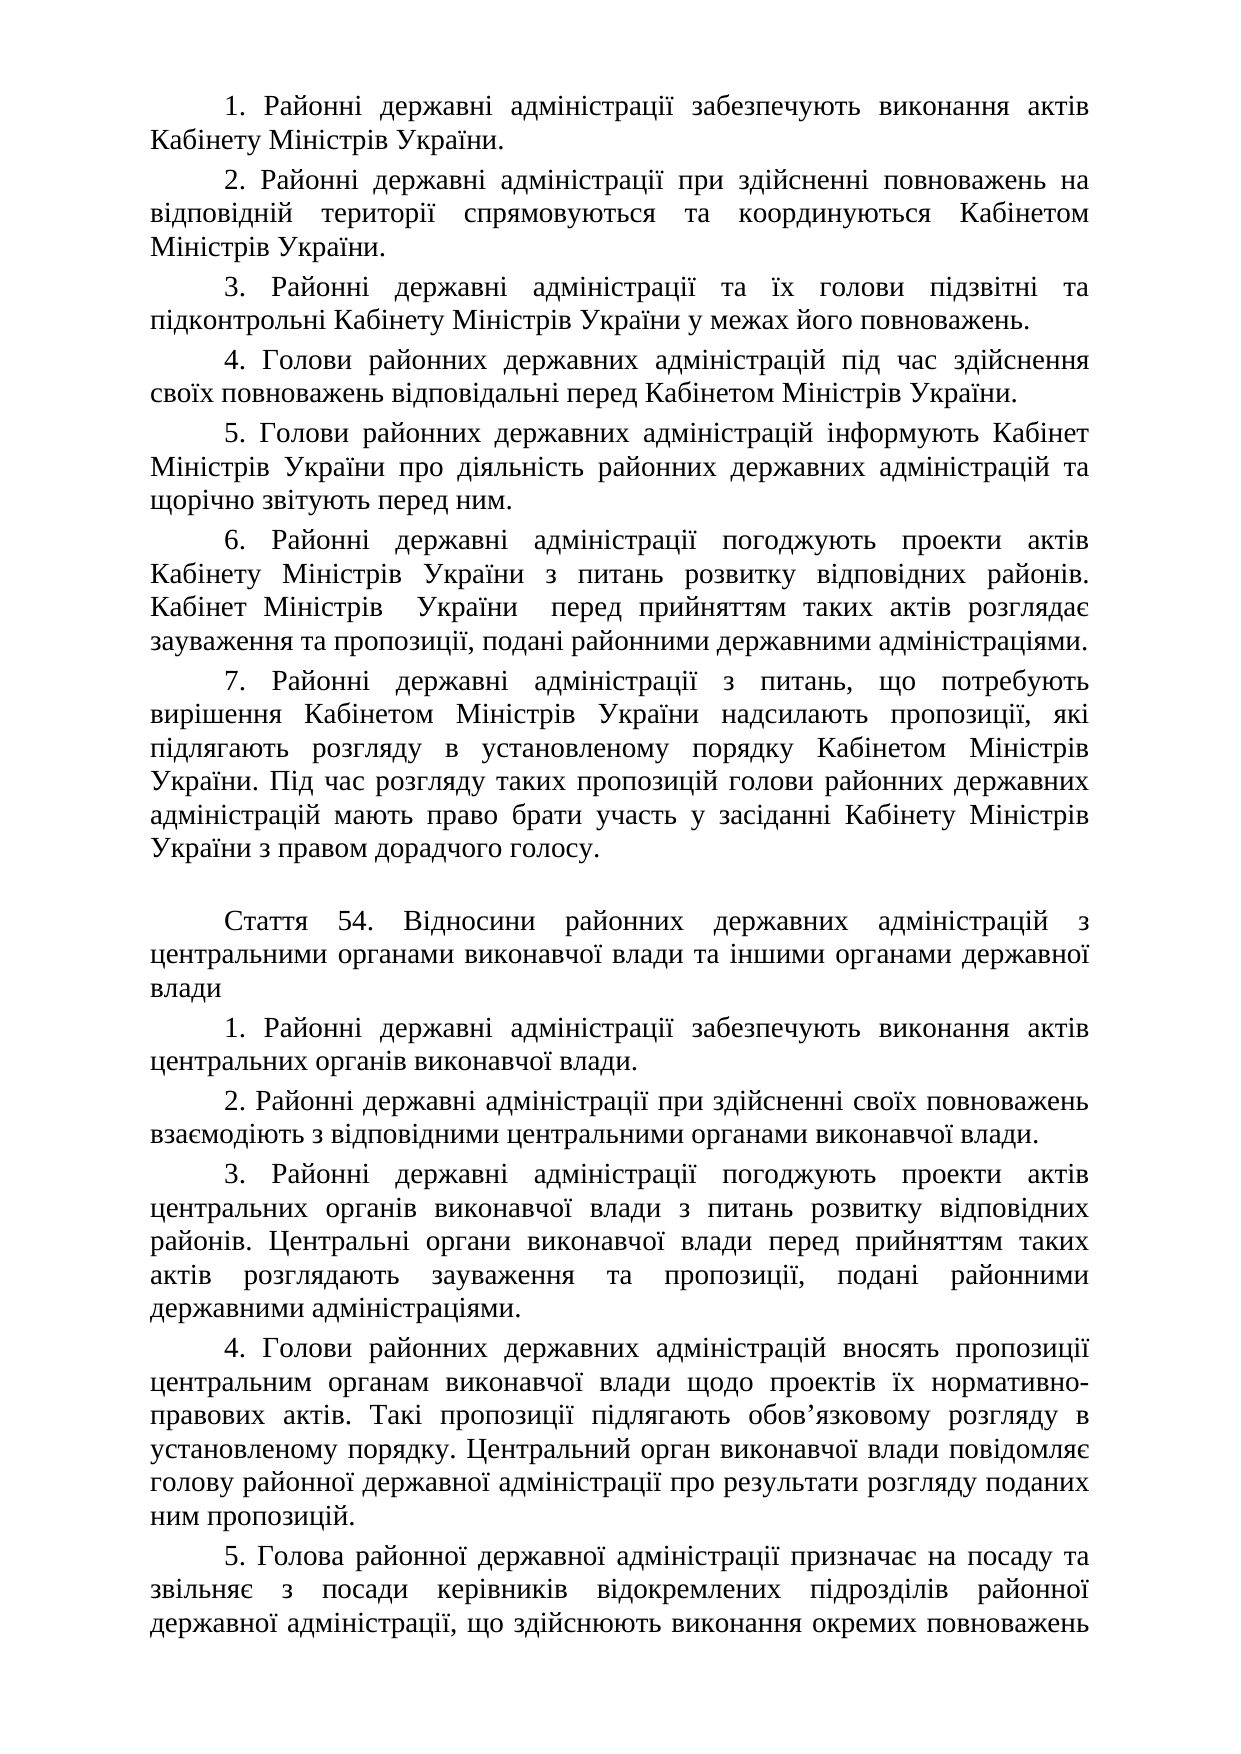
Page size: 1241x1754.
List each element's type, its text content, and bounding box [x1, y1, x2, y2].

text 7. Районні державні адміністрації з питань, що потребують вирішення Кабінетом Міністрів України надсилають пропозиції, які підлягають розгляду в установленому порядку Кабінетом Міністрів України. Під час розгляду таких пропозицій голови районних державних адміністрацій мають право брати участь у засіданні Кабінету Міністрів України з правом дорадчого голосу. [150, 663, 1090, 864]
text Стаття 54. Відносини районних державних адміністрацій з центральними органами виконавчої влади та іншими органами державної влади [150, 903, 1090, 1003]
text 4. Голови районних державних адміністрацій під час здійснення своїх повноважень відповідальні перед Кабінетом Міністрів України. [150, 342, 1090, 409]
text 2. Районні державні адміністрації при здійсненні своїх повноважень взаємодіють з відповідними центральними органами виконавчої влади. [150, 1083, 1090, 1150]
text 1. Районні державні адміністрації забезпечують виконання актів центральних органів виконавчої влади. [150, 1010, 1090, 1077]
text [150, 1538, 1090, 1638]
text 3. Районні державні адміністрації та їх голови підзвітні та підконтрольні Кабінету Міністрів України у межах його повноважень. [150, 269, 1090, 336]
text 3. Районні державні адміністрації погоджують проекти актів центральних органів виконавчої влади з питань розвитку відповідних районів. Центральні органи виконавчої влади перед прийняттям таких актів розглядають зауваження та пропозиції, подані районними державними адміністраціями. [150, 1156, 1090, 1324]
text 5. Голови районних державних адміністрацій інформують Кабінет Міністрів України про діяльність районних державних адміністрацій та щорічно звітують перед ним. [150, 415, 1090, 516]
text 2. Районні державні адміністрації при здійсненні повноважень на відповідній території спрямовуються та координуються Кабінетом Міністрів України. [150, 162, 1090, 262]
text 6. Районні державні адміністрації погоджують проекти актів Кабінету Міністрів України з питань розвитку відповідних районів. Кабінет Міністрів України перед прийняттям таких актів розглядає зауваження та пропозиції, подані районними державними адміністраціями. [150, 522, 1090, 656]
text 1. Районні державні адміністрації забезпечують виконання актів Кабінету Міністрів України. [150, 88, 1090, 156]
text 4. Голови районних державних адміністрацій вносять пропозиції центральним органам виконавчої влади щодо проектів їх нормативно-правових актів. Такі пропозиції підлягають обов’язковому розгляду в установленому порядку. Центральний орган виконавчої влади повідомляє голову районної державної адміністрації про результати розгляду поданих ним пропозицій. [150, 1330, 1090, 1532]
